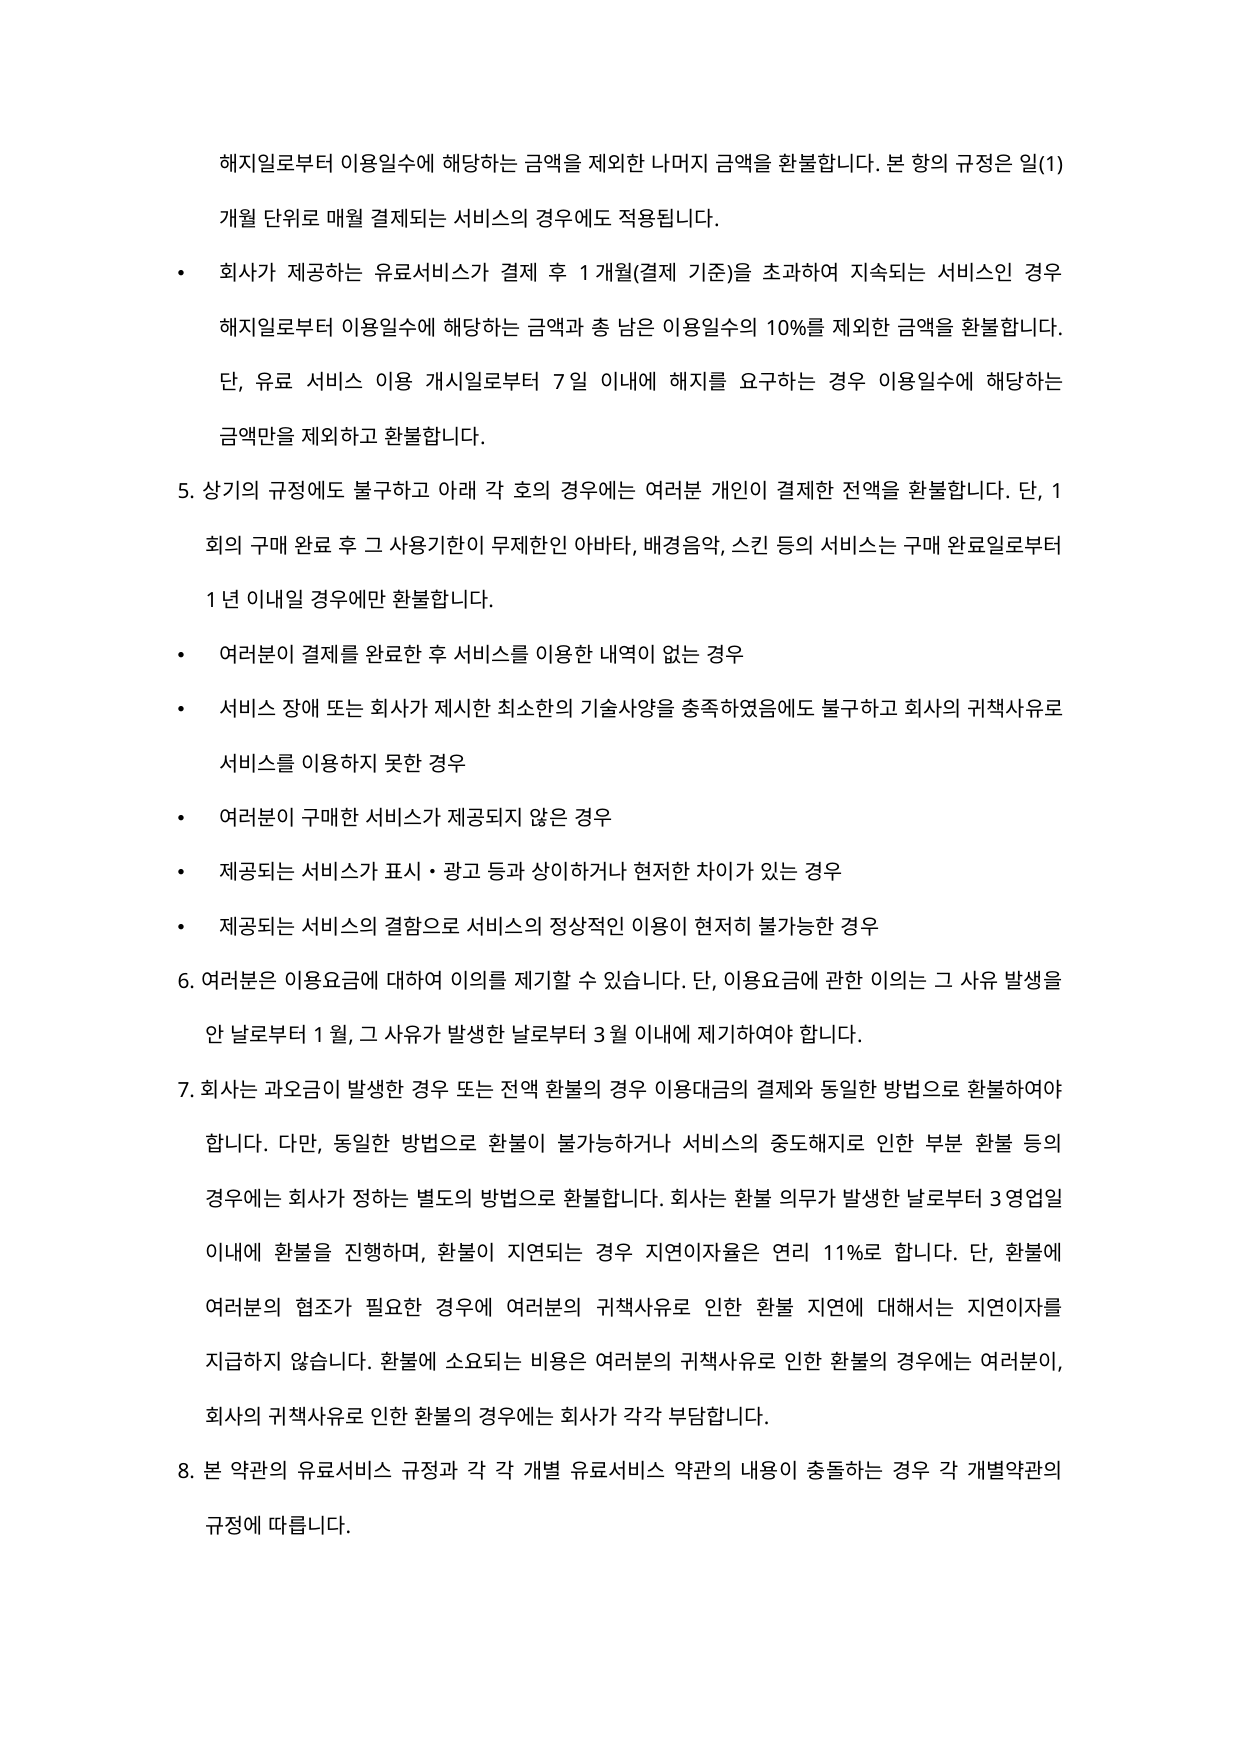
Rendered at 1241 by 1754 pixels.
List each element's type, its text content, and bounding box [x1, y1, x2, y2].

list 제공되는 서비스의 결함으로 서비스의 정상적인 이용이 현저히 불가능한 경우 [177, 910, 1063, 940]
list 회사가 제공하는 유료서비스가 결제 후 1개월(결제 기준)을 초과하여 지속되는 서비스인 경우 해지일로부터 이용일수에 해당하는 금액과 총 남은 이용일수의 10%를 제외한 금액을 환불합니다. 단, 유료 서비스 이용 개시일로부터 7일 이내에 해지를 요구하는 경우 이용일수에 해당하는 금액만을 제외하고 환불합니다. [177, 257, 1063, 450]
list 제공되는 서비스가 표시・광고 등과 상이하거나 현저한 차이가 있는 경우 [177, 856, 1063, 886]
text 8. 본 약관의 유료서비스 규정과 각 각 개별 유료서비스 약관의 내용이 충돌하는 경우 각 개별약관의 규정에 따릅니다. [177, 1454, 1063, 1539]
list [177, 148, 1063, 232]
list 여러분이 결제를 완료한 후 서비스를 이용한 내역이 없는 경우 [177, 638, 1063, 668]
list 여러분이 구매한 서비스가 제공되지 않은 경우 [177, 801, 1063, 831]
list 서비스 장애 또는 회사가 제시한 최소한의 기술사양을 충족하였음에도 불구하고 회사의 귀책사유로 서비스를 이용하지 못한 경우 [177, 692, 1063, 777]
text 7. 회사는 과오금이 발생한 경우 또는 전액 환불의 경우 이용대금의 결제와 동일한 방법으로 환불하여야 합니다. 다만, 동일한 방법으로 환불이 불가능하거나 서비스의 중도해지로 인한 부분 환불 등의 경우에는 회사가 정하는 별도의 방법으로 환불합니다. 회사는 환불 의무가 발생한 날로부터 3영업일 이내에 환불을 진행하며, 환불이 지연되는 경우 지연이자율은 연리 11%로 합니다. 단, 환불에 여러분의 협조가 필요한 경우에 여러분의 귀책사유로 인한 환불 지연에 대해서는 지연이자를 지급하지 않습니다. 환불에 소요되는 비용은 여러분의 귀책사유로 인한 환불의 경우에는 여러분이, 회사의 귀책사유로 인한 환불의 경우에는 회사가 각각 부담합니다. [177, 1073, 1063, 1430]
text 5. 상기의 규정에도 불구하고 아래 각 호의 경우에는 여러분 개인이 결제한 전액을 환불합니다. 단, 1회의 구매 완료 후 그 사용기한이 무제한인 아바타, 배경음악, 스킨 등의 서비스는 구매 완료일로부터 1년 이내일 경우에만 환불합니다. [177, 474, 1063, 614]
text 6. 여러분은 이용요금에 대하여 이의를 제기할 수 있습니다. 단, 이용요금에 관한 이의는 그 사유 발생을 안 날로부터 1월, 그 사유가 발생한 날로부터 3월 이내에 제기하여야 합니다. [177, 964, 1063, 1049]
